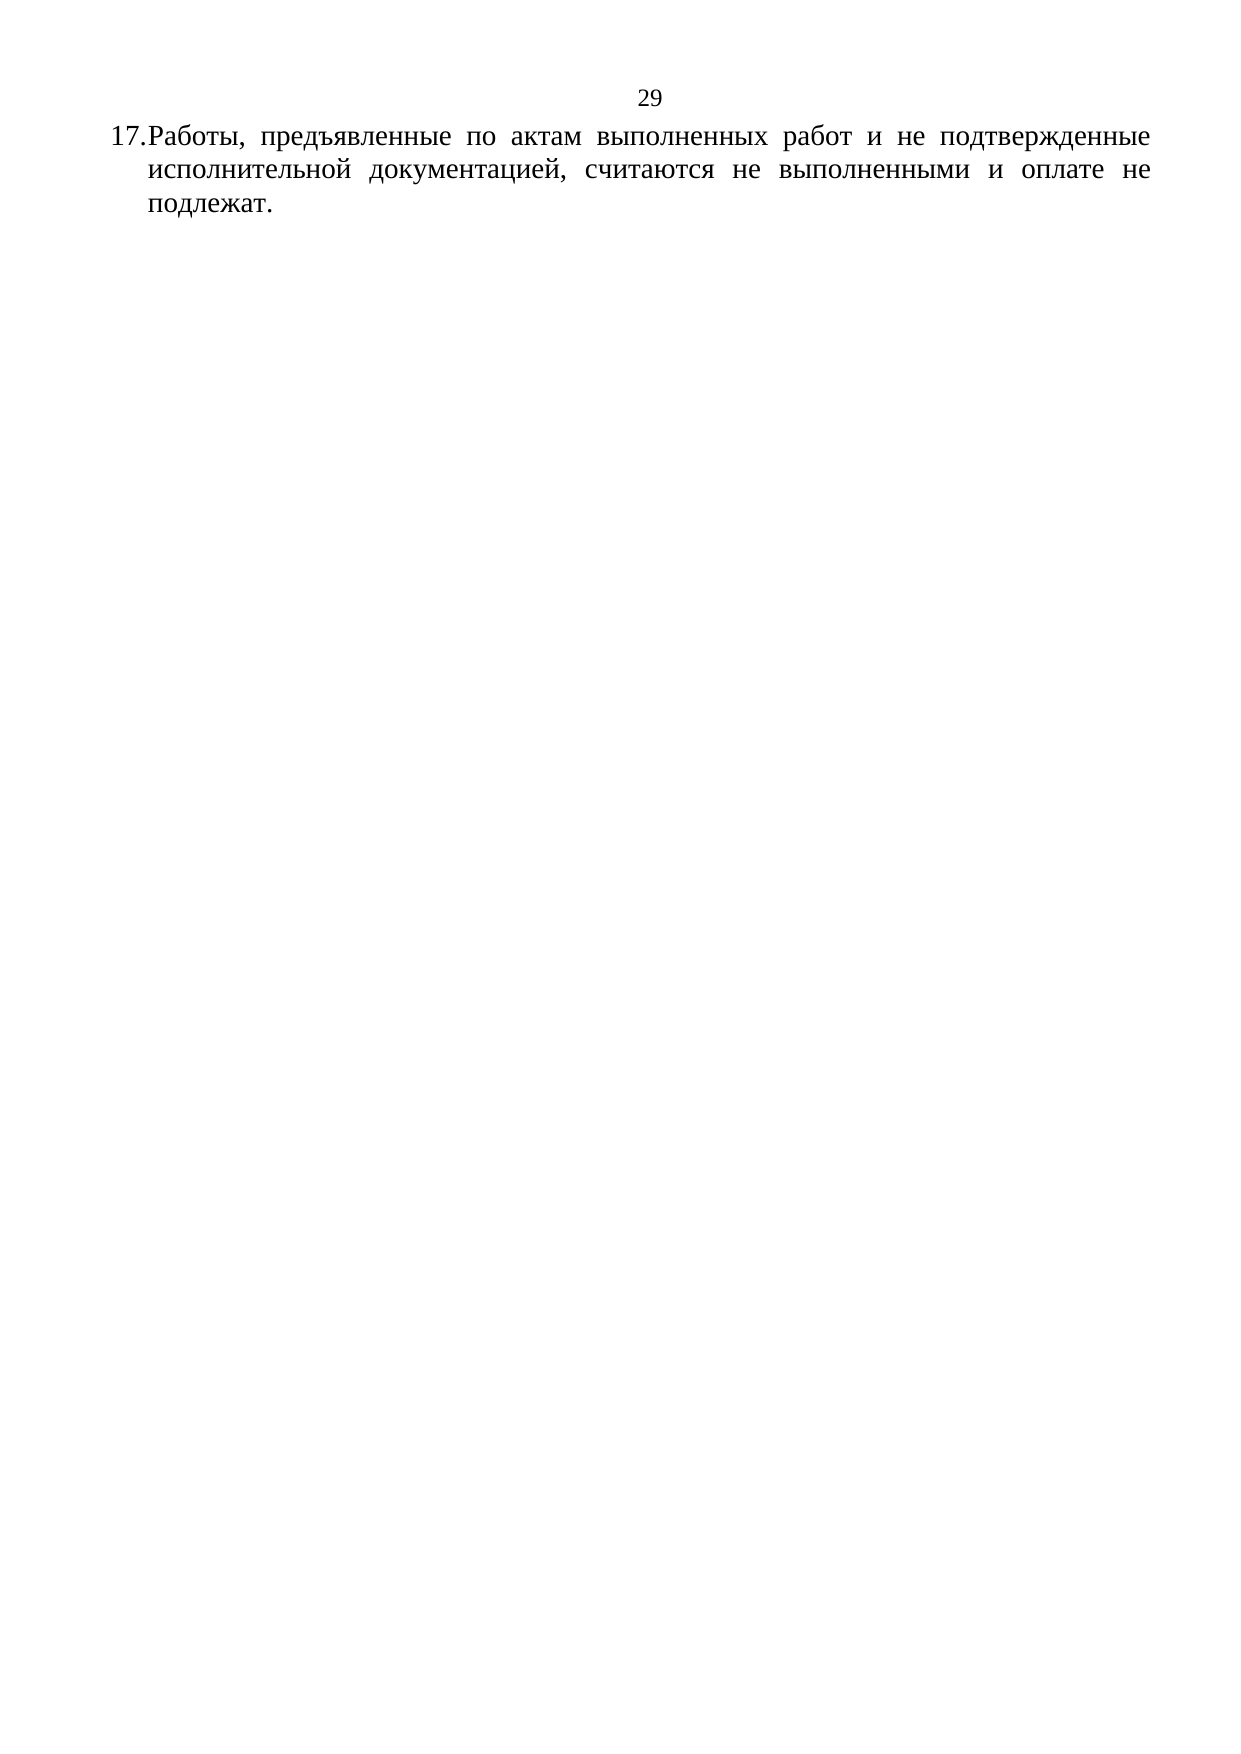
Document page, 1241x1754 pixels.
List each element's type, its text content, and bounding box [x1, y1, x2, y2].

list Работы, предъявленные по актам выполненных работ и не подтвержденные исполнительной документацией, считаются не выполненными и оплате не подлежат. [110, 118, 1152, 219]
